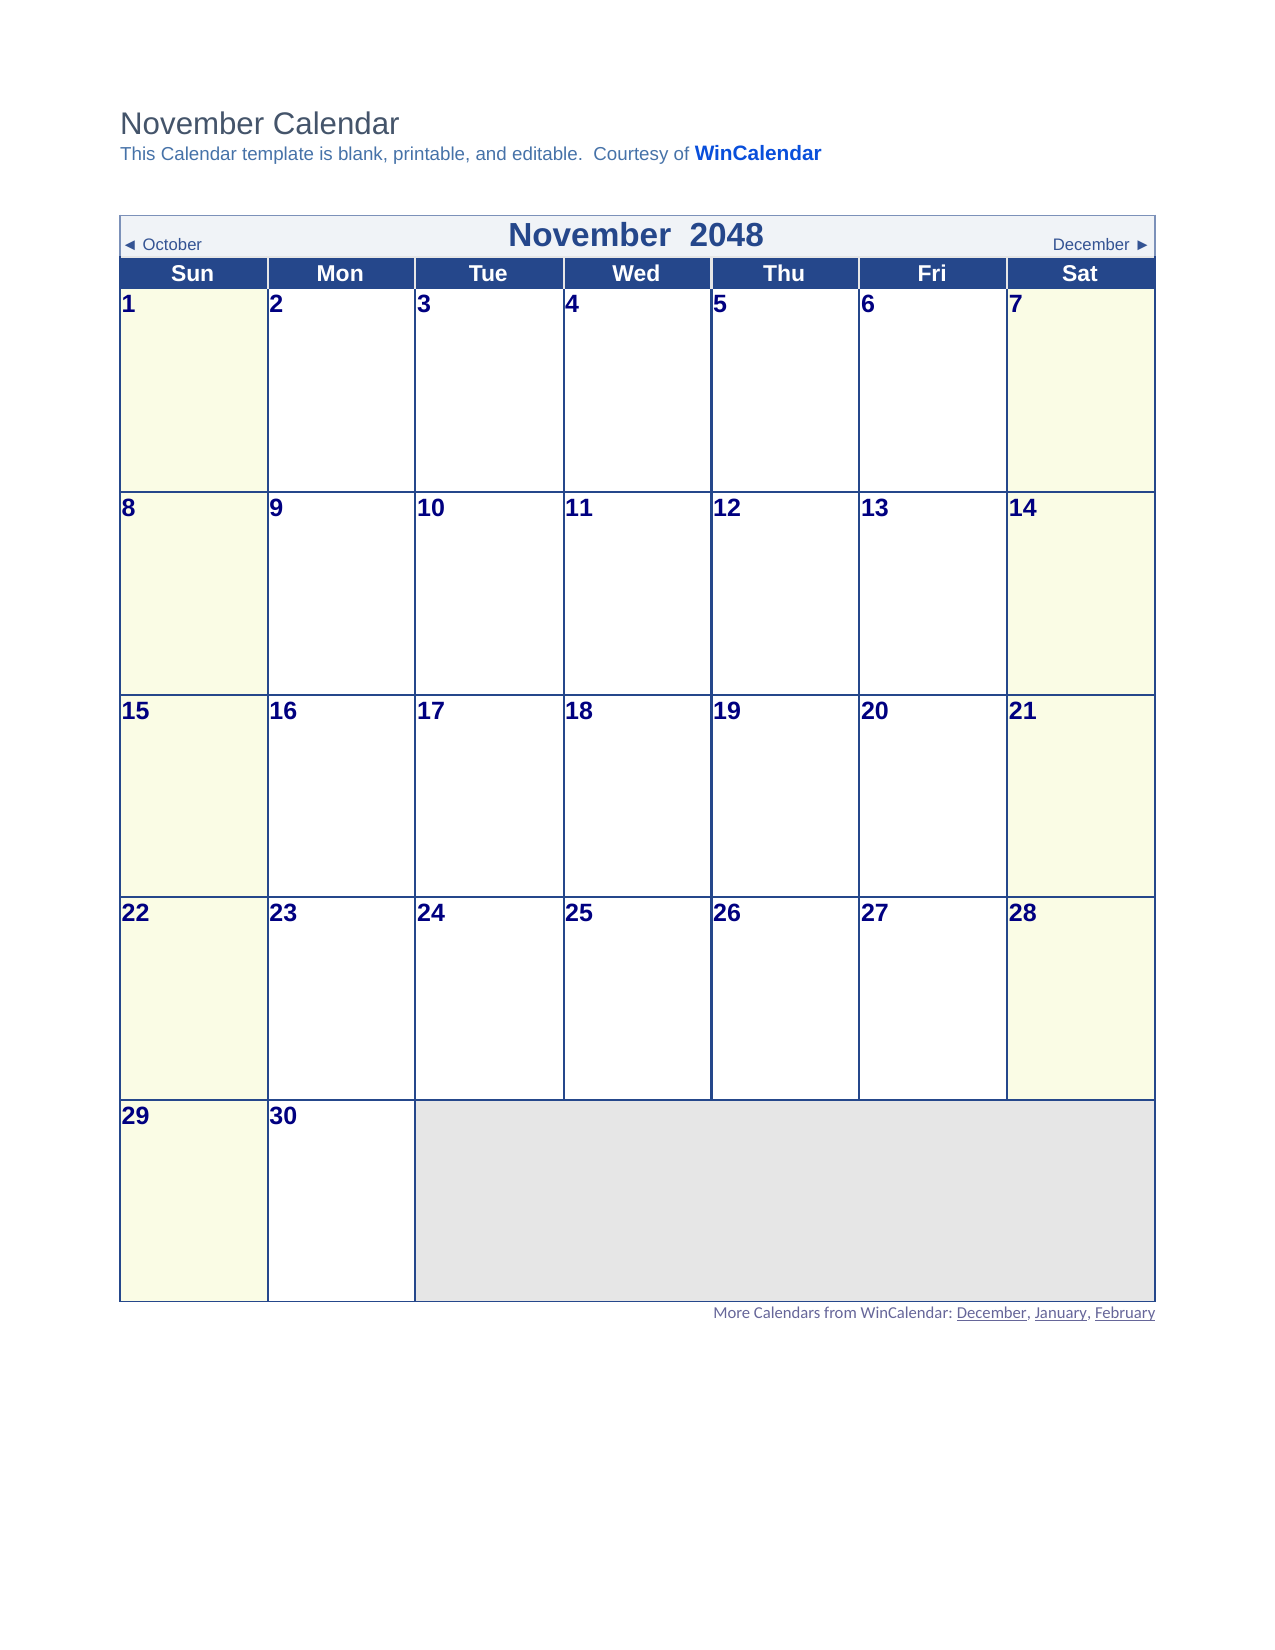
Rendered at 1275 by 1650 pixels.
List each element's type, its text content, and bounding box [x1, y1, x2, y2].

table_cell 27 [860, 898, 1006, 1099]
table_cell 25 [565, 898, 710, 1099]
table_cell 8 [121, 493, 267, 694]
table_cell 13 [860, 493, 1006, 694]
table_cell 11 [565, 493, 710, 694]
table_cell 28 [1008, 898, 1154, 1099]
table_cell 15 [121, 696, 267, 896]
table_header December ► [1007, 216, 1154, 256]
table_header November 2048 [268, 216, 1007, 256]
table_cell Wed [565, 258, 710, 289]
table_cell 14 [1008, 493, 1154, 694]
table_cell 17 [416, 696, 563, 896]
table_cell 1 [121, 289, 267, 491]
table_cell 23 [269, 898, 414, 1099]
table_cell Thu [713, 258, 858, 289]
table_cell 30 [269, 1101, 414, 1301]
table_cell Sun [121, 258, 267, 289]
table_cell 20 [860, 696, 1006, 896]
table_cell 3 [416, 289, 563, 491]
table_cell 29 [121, 1101, 267, 1301]
table_cell 2 [269, 289, 414, 491]
table_cell 21 [1008, 696, 1154, 896]
table_cell 10 [416, 493, 563, 694]
table_cell 18 [565, 696, 710, 896]
text More Calendars from WinCalendar: December, January, February [120, 1302, 1155, 1322]
table_cell 7 [1008, 289, 1154, 491]
table_cell Fri [860, 258, 1006, 289]
table_cell 9 [269, 493, 414, 694]
table_cell 5 [713, 289, 858, 491]
table_cell 19 [713, 696, 858, 896]
table_header ◄ October [121, 216, 268, 256]
table_cell Sat [1008, 258, 1154, 289]
table_cell 16 [269, 696, 414, 896]
table_cell 4 [565, 289, 710, 491]
table_cell 12 [713, 493, 858, 694]
table_cell 22 [121, 898, 267, 1099]
table_cell 26 [713, 898, 858, 1099]
table_cell [416, 1101, 1154, 1301]
table_cell Tue [416, 258, 563, 289]
table_cell Mon [269, 258, 414, 289]
text November Calendar This Calendar template is blank, printable, and editable. Courtesy of WinCalendar [120, 105, 1155, 193]
table_cell 24 [416, 898, 563, 1099]
table_cell 6 [860, 289, 1006, 491]
